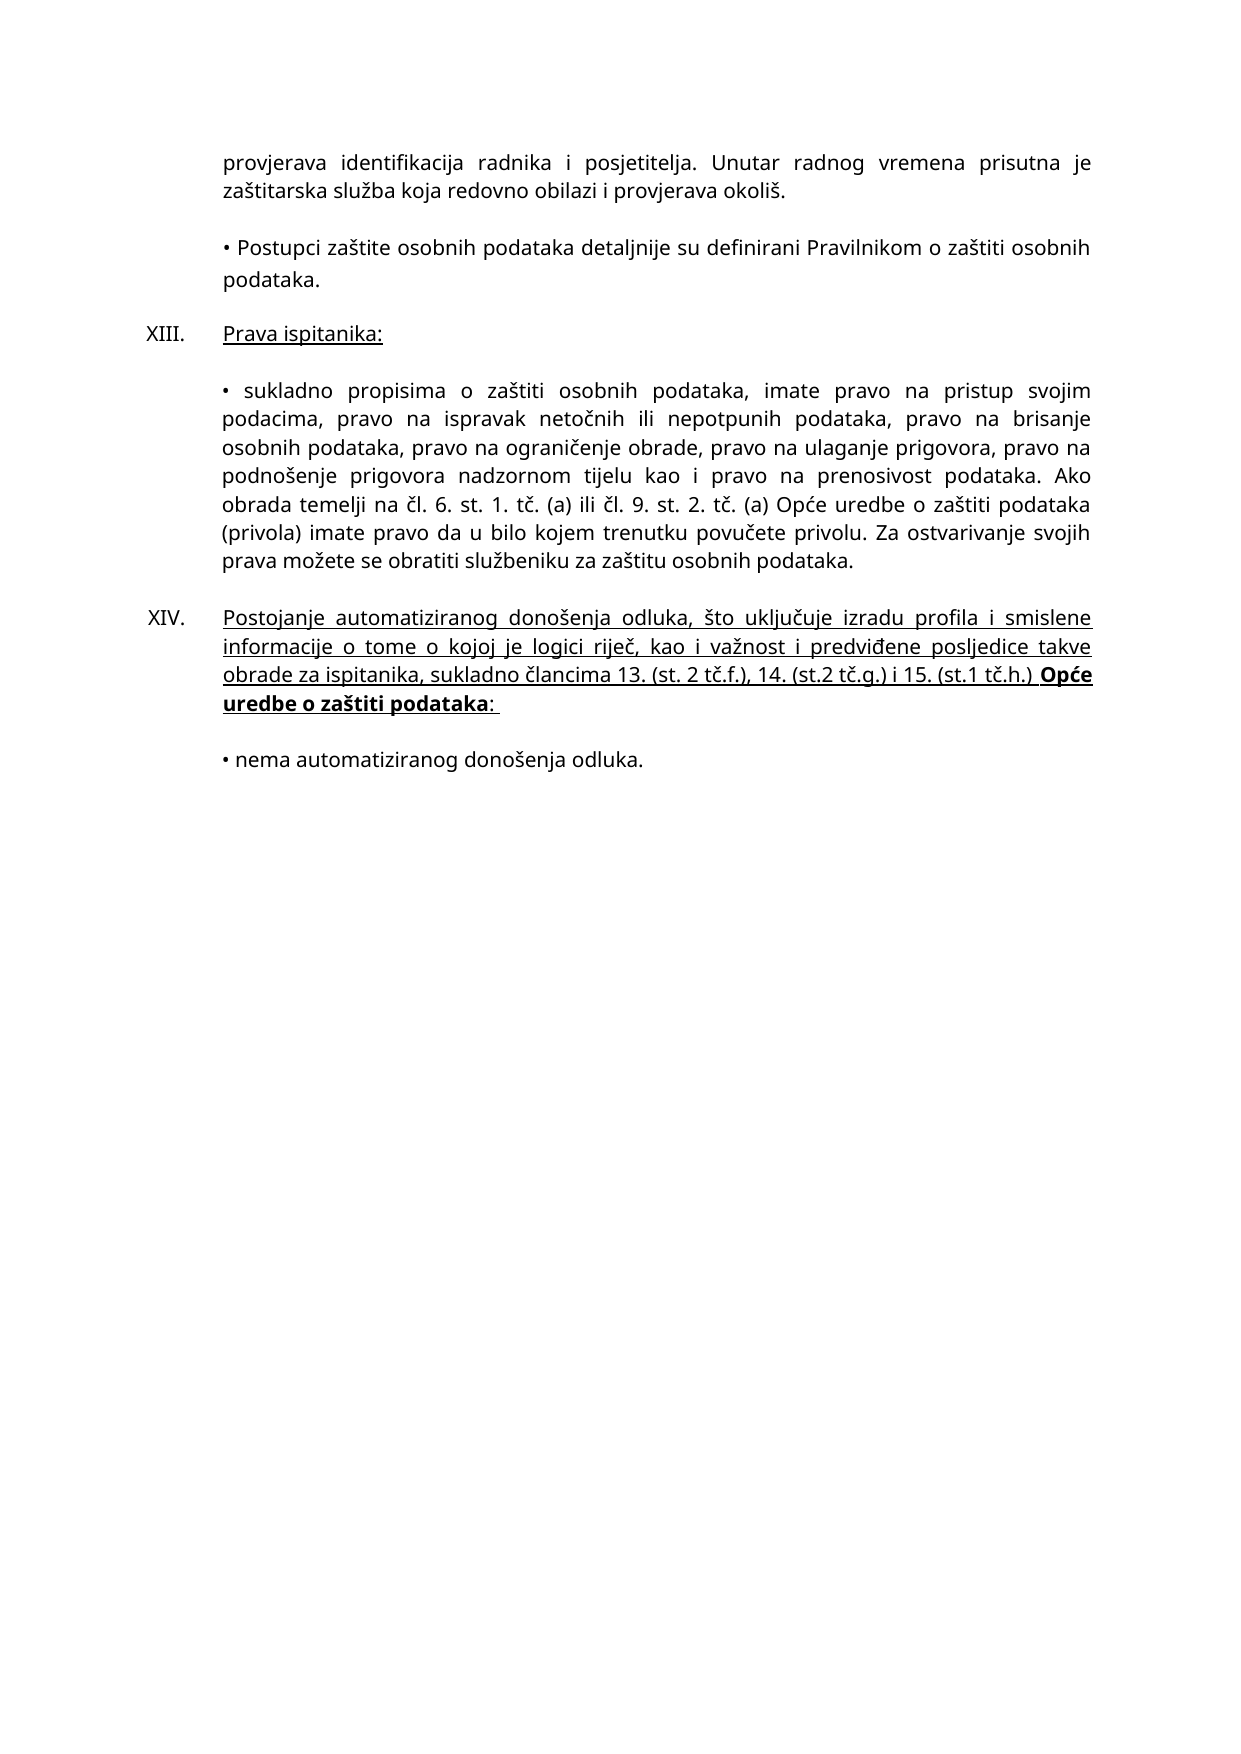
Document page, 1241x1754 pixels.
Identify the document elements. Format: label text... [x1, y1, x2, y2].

list • Postupci zaštite osobnih podataka detaljnije su definirani Pravilnikom o zaštiti osobnih podataka. [223, 233, 1092, 294]
list Prava ispitanika: [185, 319, 1092, 347]
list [223, 148, 1092, 204]
list Postojanje automatiziranog donošenja odluka, što uključuje izradu profila i smislene informacije o tome o kojoj je logici riječ, kao i važnost i predviđene posljedice takve obrade za ispitanika, sukladno člancima 13. (st. 2 tč.f.), 14. (st.2 tč.g.) i 15. (st.1 tč.h.) Opće uredbe o zaštiti podataka: [185, 603, 1092, 717]
text • nema automatiziranog donošenja odluka. [222, 746, 1092, 774]
text • sukladno propisima o zaštiti osobnih podataka, imate pravo na pristup svojim podacima, pravo na ispravak netočnih ili nepotpunih podataka, pravo na brisanje osobnih podataka, pravo na ograničenje obrade, pravo na ulaganje prigovora, pravo na podnošenje prigovora nadzornom tijelu kao i pravo na prenosivost podataka. Ako obrada temelji na čl. 6. st. 1. tč. (a) ili čl. 9. st. 2. tč. (a) Opće uredbe o zaštiti podataka (privola) imate pravo da u bilo kojem trenutku povučete privolu. Za ostvarivanje svojih prava možete se obratiti službeniku za zaštitu osobnih podataka. [222, 376, 1092, 575]
